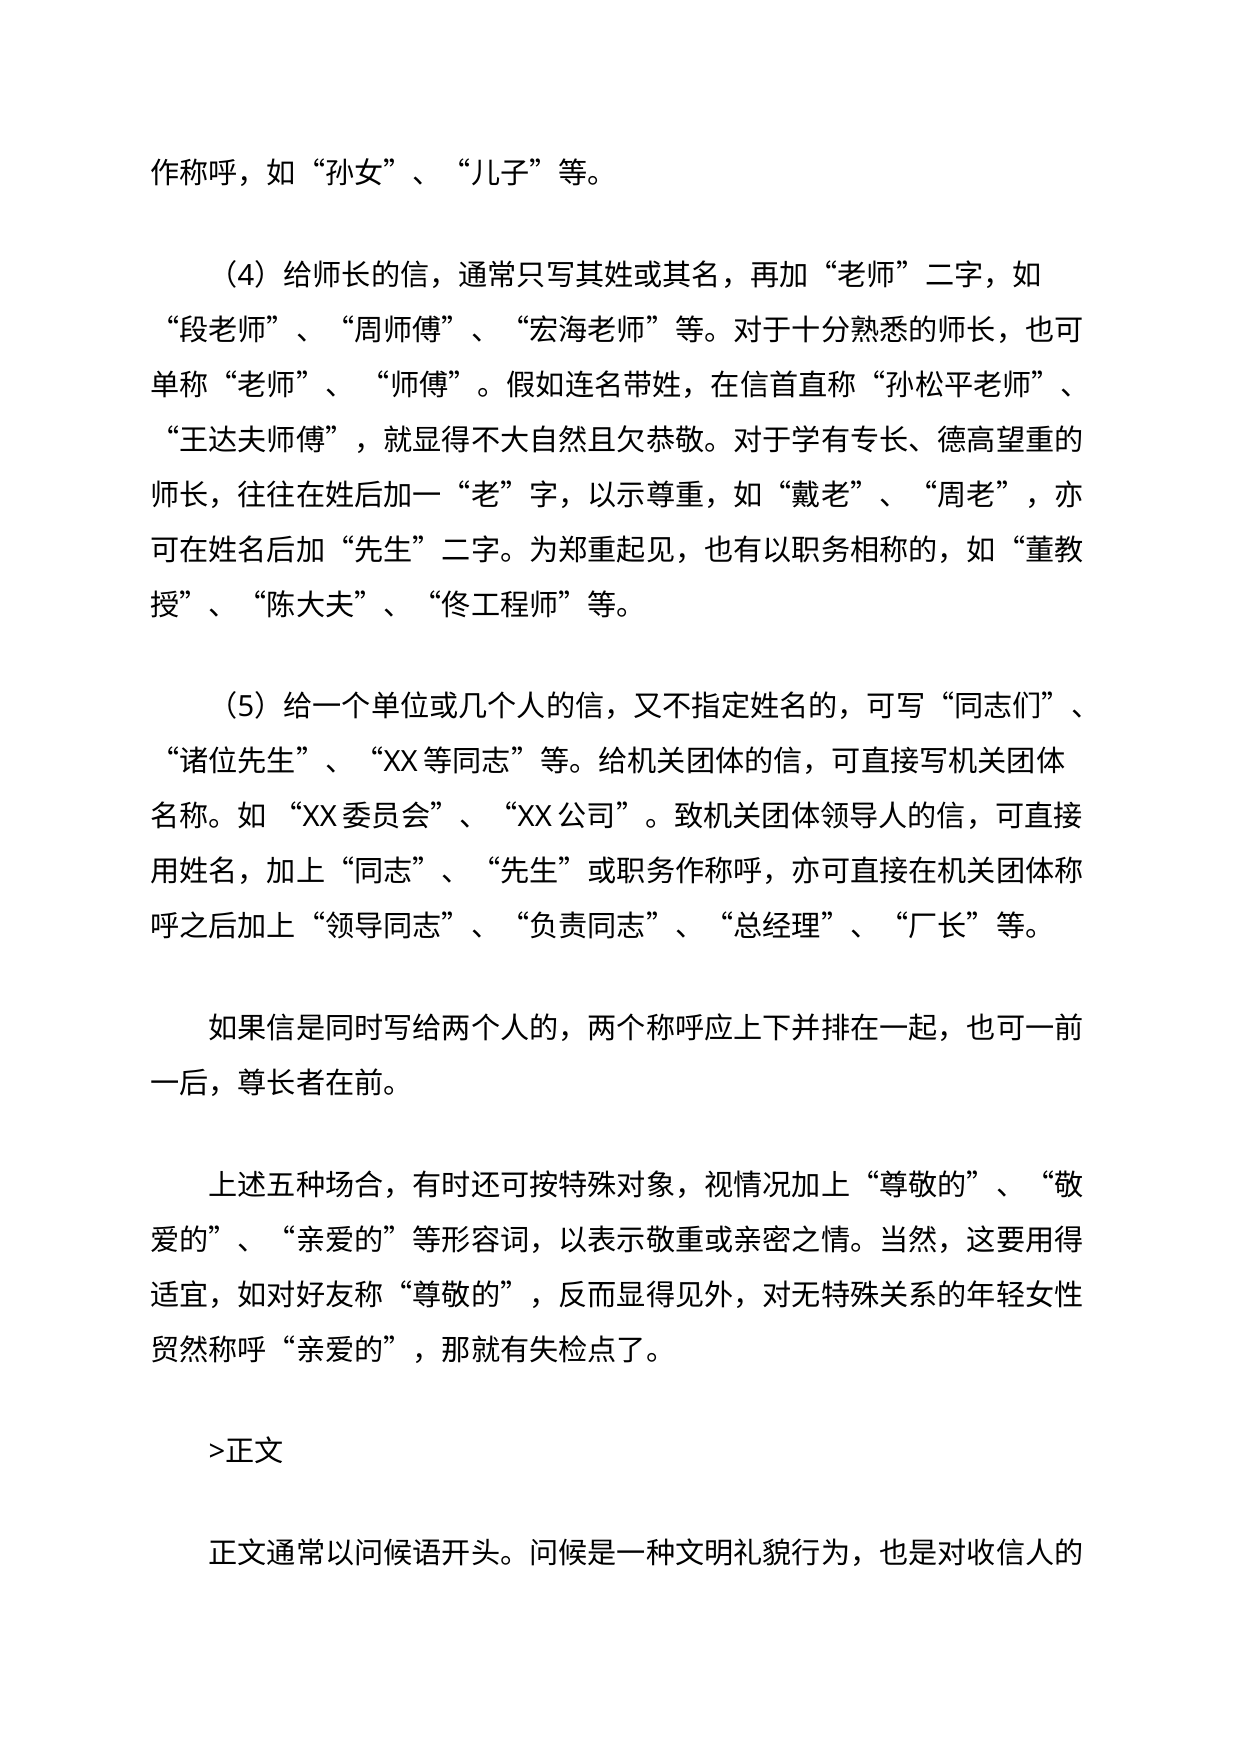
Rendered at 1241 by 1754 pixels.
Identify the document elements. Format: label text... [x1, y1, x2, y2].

text 上述五种场合，有时还可按特殊对象，视情况加上“尊敬的”、“敬爱的”、“亲爱的”等形容词，以表示敬重或亲密之情。当然，这要用得适宜，如对好友称“尊敬的”，反而显得见外，对无特殊关系的年轻女性贸然称呼“亲爱的”，那就有失检点了。 [150, 1161, 1090, 1368]
text （4）给师长的信，通常只写其姓或其名，再加“老师”二字，如“段老师”、“周师傅”、“宏海老师”等。对于十分熟悉的师长，也可单称“老师”、 “师傅”。假如连名带姓，在信首直称“孙松平老师”、“王达夫师傅”，就显得不大自然且欠恭敬。对于学有专长、德高望重的师长，往往在姓后加一“老”字，以示尊重，如“戴老”、“周老”，亦可在姓名后加“先生”二字。为郑重起见，也有以职务相称的，如“董教授”、“陈大夫”、“佟工程师”等。 [150, 252, 1090, 623]
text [150, 150, 1090, 192]
text （5）给一个单位或几个人的信，又不指定姓名的，可写“同志们”、“诸位先生”、“XX等同志”等。给机关团体的信，可直接写机关团体名称。如 “XX委员会”、“XX公司”。致机关团体领导人的信，可直接用姓名，加上“同志”、“先生”或职务作称呼，亦可直接在机关团体称呼之后加上“领导同志”、“负责同志”、“总经理”、“厂长”等。 [150, 683, 1090, 945]
text >正文 [150, 1428, 1090, 1470]
text 如果信是同时写给两个人的，两个称呼应上下并排在一起，也可一前一后，尊长者在前。 [150, 1005, 1090, 1102]
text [150, 1530, 1090, 1572]
